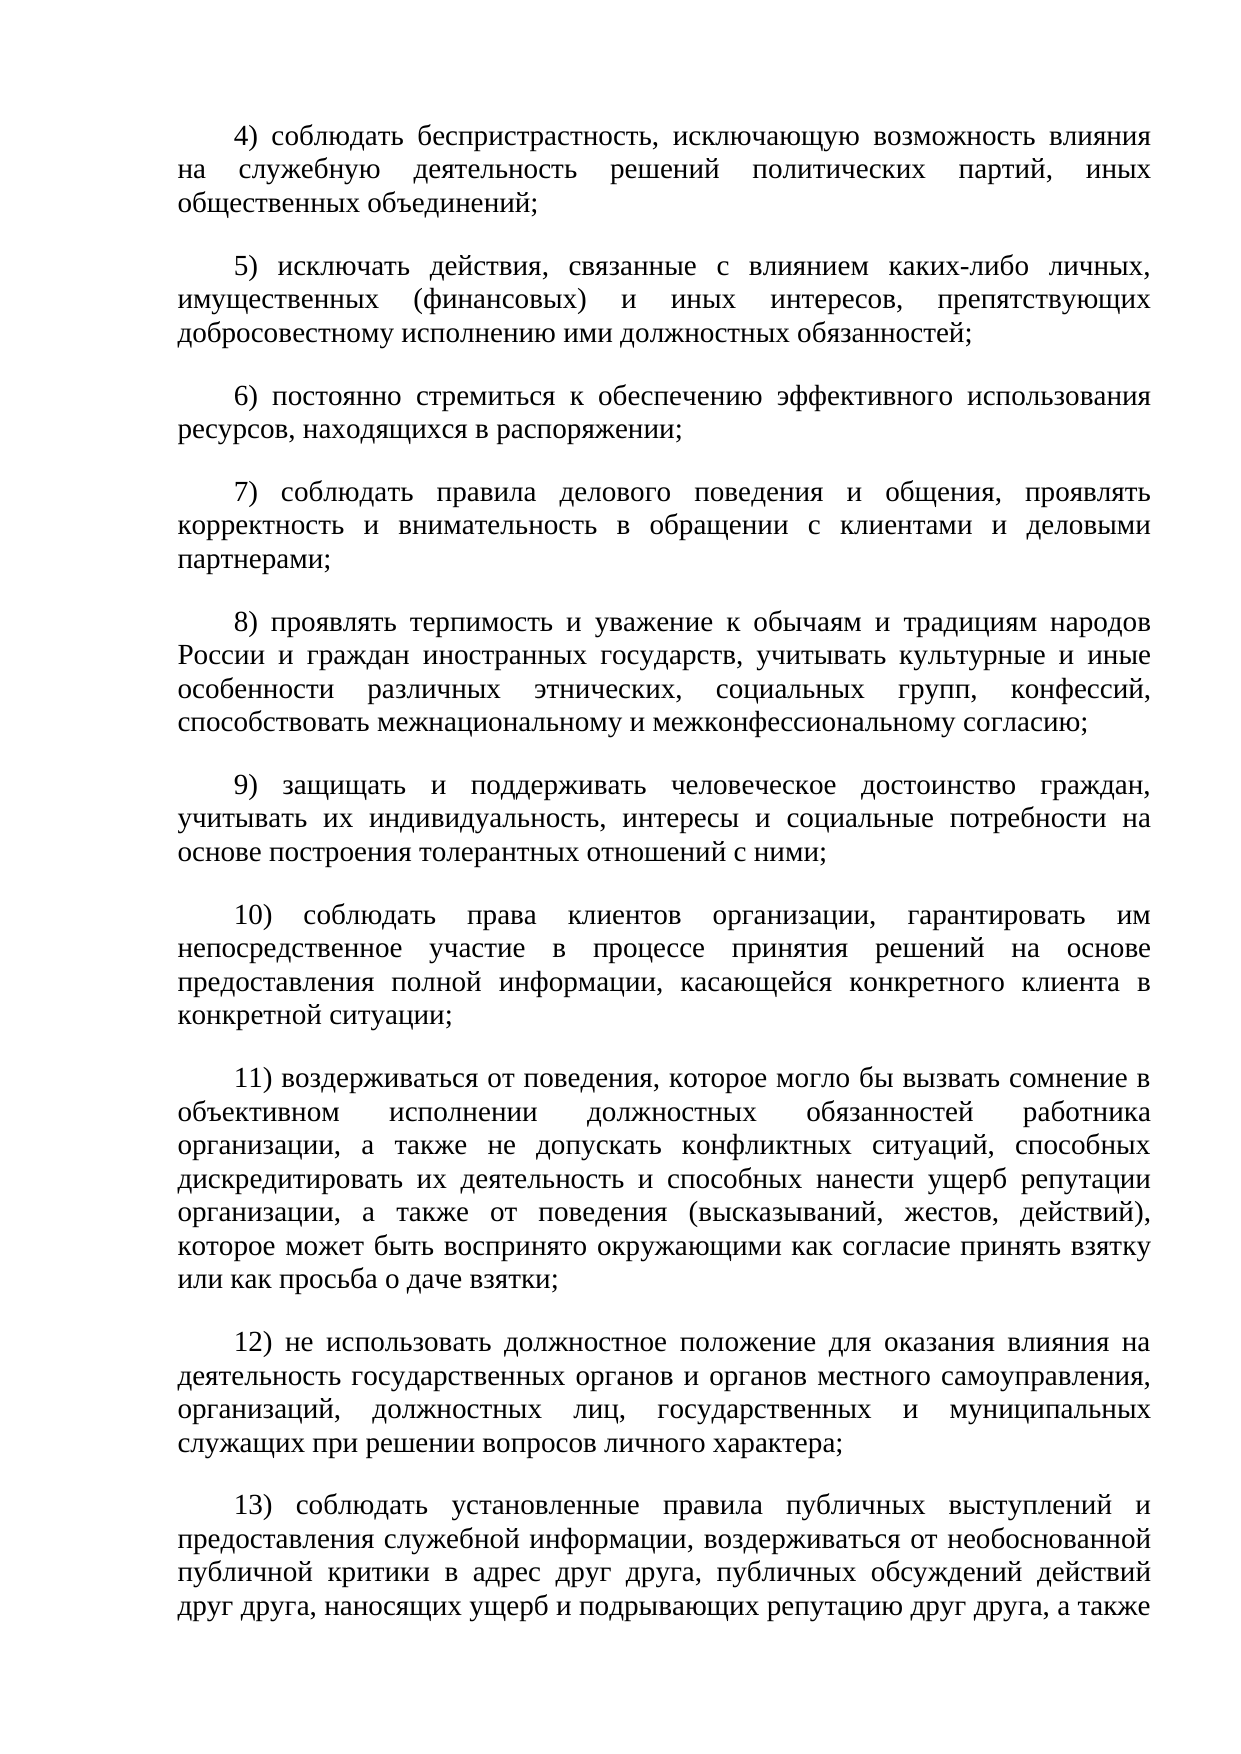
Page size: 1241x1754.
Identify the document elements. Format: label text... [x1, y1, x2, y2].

text 10) соблюдать права клиентов организации, гарантировать им непосредственное участие в процессе принятия решений на основе предоставления полной информации, касающейся конкретного клиента в конкретной ситуации; [177, 897, 1152, 1031]
text 5) исключать действия, связанные с влиянием каких-либо личных, имущественных (финансовых) и иных интересов, препятствующих добросовестному исполнению ими должностных обязанностей; [177, 248, 1152, 348]
text 4) соблюдать беспристрастность, исключающую возможность влияния на служебную деятельность решений политических партий, иных общественных объединений; [177, 118, 1152, 219]
text 9) защищать и поддерживать человеческое достоинство граждан, учитывать их индивидуальность, интересы и социальные потребности на основе построения толерантных отношений с ними; [177, 767, 1152, 868]
text 6) постоянно стремиться к обеспечению эффективного использования ресурсов, находящихся в распоряжении; [177, 378, 1152, 445]
text 8) проявлять терпимость и уважение к обычаям и традициям народов России и граждан иностранных государств, учитывать культурные и иные особенности различных этнических, социальных групп, конфессий, способствовать межнациональному и межконфессиональному согласию; [177, 604, 1152, 738]
text 11) воздерживаться от поведения, которое могло бы вызвать сомнение в объективном исполнении должностных обязанностей работника организации, а также не допускать конфликтных ситуаций, способных дискредитировать их деятельность и способных нанести ущерб репутации организации, а также от поведения (высказываний, жестов, действий), которое может быть воспринято окружающими как согласие принять взятку или как просьба о даче взятки; [177, 1060, 1152, 1295]
text 12) не использовать должностное положение для оказания влияния на деятельность государственных органов и органов местного самоуправления, организаций, должностных лиц, государственных и муниципальных служащих при решении вопросов личного характера; [177, 1324, 1152, 1458]
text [177, 1487, 1152, 1622]
text 7) соблюдать правила делового поведения и общения, проявлять корректность и внимательность в обращении с клиентами и деловыми партнерами; [177, 474, 1152, 574]
